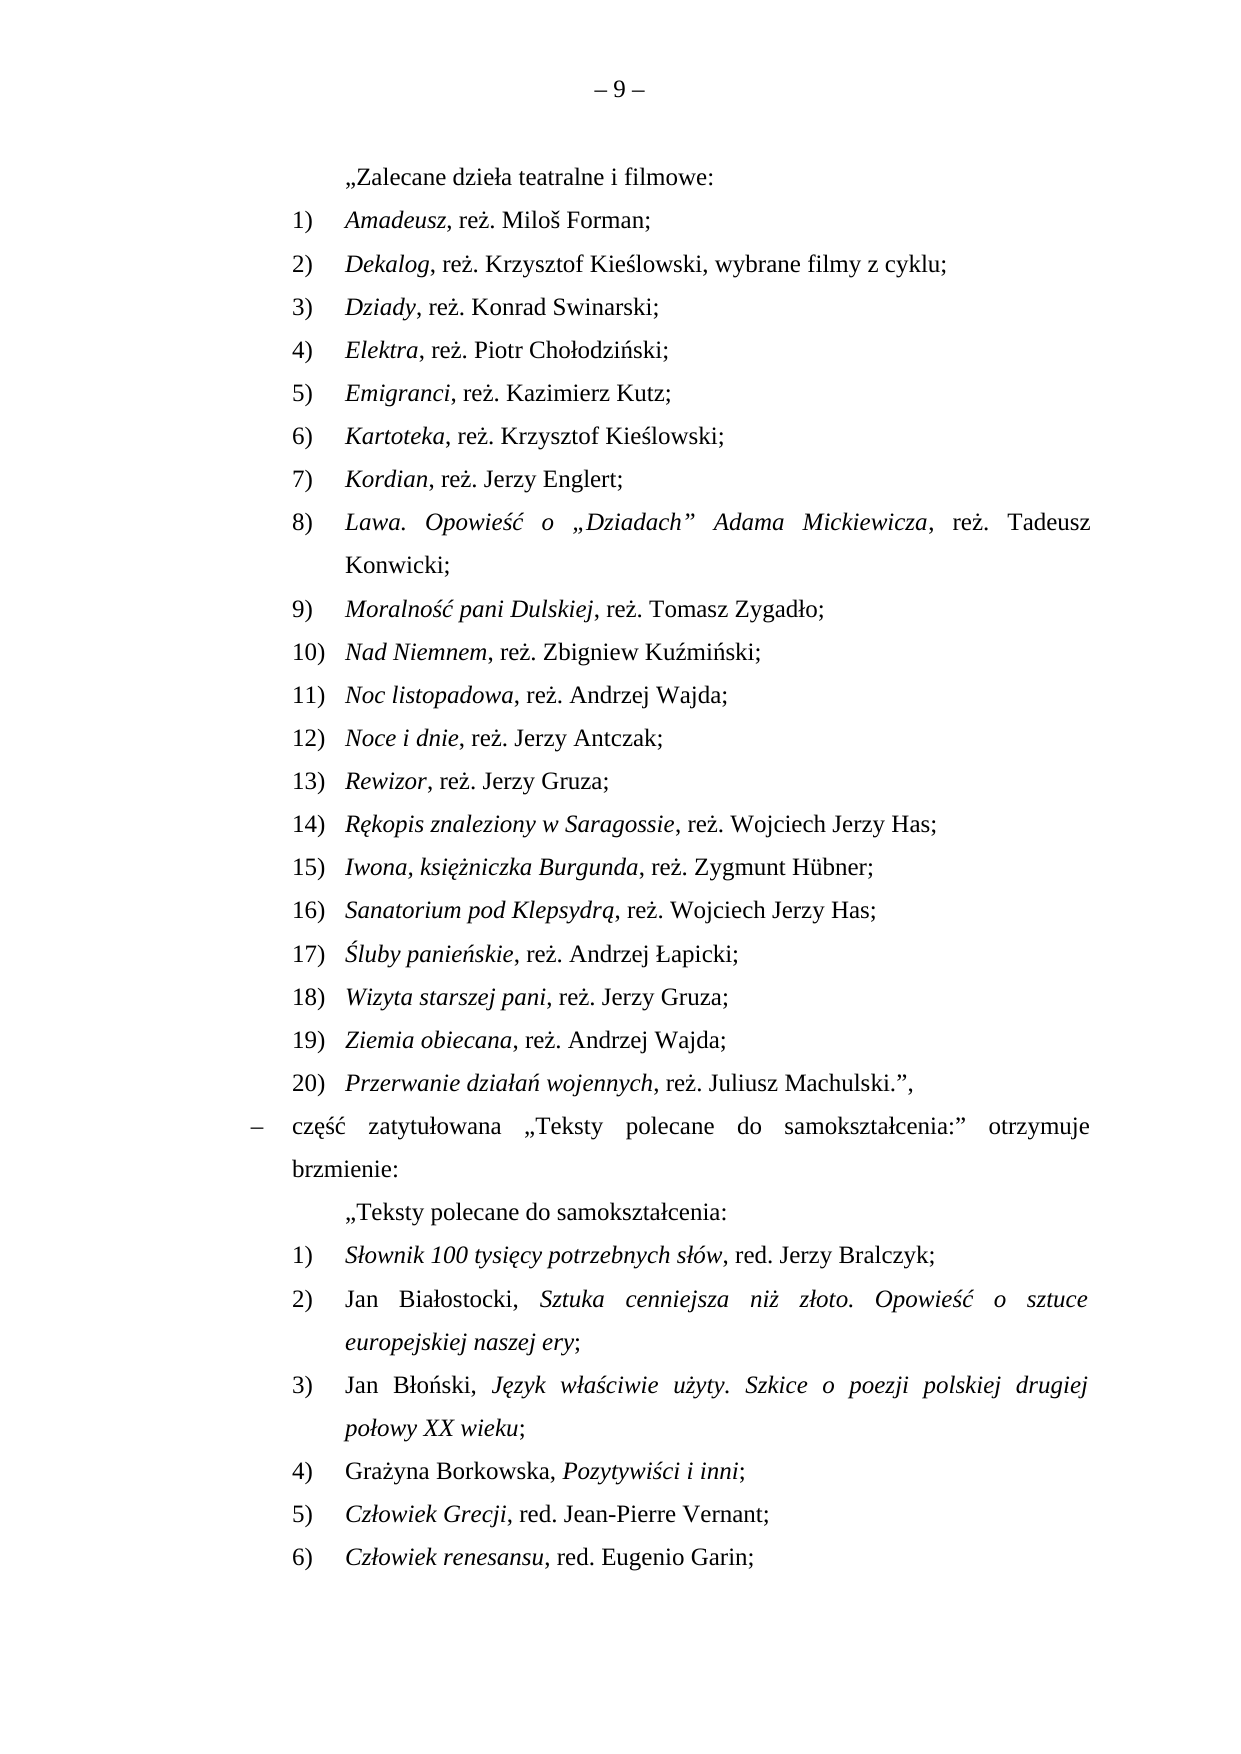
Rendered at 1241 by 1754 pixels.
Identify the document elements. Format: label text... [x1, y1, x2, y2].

text 4) Elektra, reż. Piotr Chołodziński; [292, 335, 1091, 364]
text 10) Nad Niemnem, reż. Zbigniew Kuźmiński; [292, 637, 1091, 666]
text 1) Słownik 100 tysięcy potrzebnych słów, red. Jerzy Bralczyk; [292, 1241, 1091, 1269]
text 3) Jan Błoński, Język właściwie użyty. Szkice o poezji polskiej drugiej połowy XX wieku; [292, 1370, 1091, 1442]
text 6) Człowiek renesansu, red. Eugenio Garin; [292, 1542, 1091, 1571]
text 14) Rękopis znaleziony w Saragossie, reż. Wojciech Jerzy Has; [292, 809, 1091, 838]
text 4) Grażyna Borkowska, Pozytywiści i inni; [292, 1456, 1091, 1485]
text 18) Wizyta starszej pani, reż. Jerzy Gruza; [292, 982, 1091, 1011]
text 2) Dekalog, reż. Krzysztof Kieślowski, wybrane filmy z cyklu; [292, 249, 1091, 277]
text 7) Kordian, reż. Jerzy Englert; [292, 464, 1091, 493]
text 3) Dziady, reż. Konrad Swinarski; [292, 292, 1091, 321]
text – część zatytułowana „Teksty polecane do samokształcenia:” otrzymuje brzmienie: [251, 1111, 1091, 1183]
text 2) Jan Białostocki, Sztuka cenniejsza niż złoto. Opowieść o sztuce europejskiej naszej ery; [292, 1284, 1091, 1356]
text 17) Śluby panieńskie, reż. Andrzej Łapicki; [292, 939, 1091, 967]
text 19) Ziemia obiecana, reż. Andrzej Wajda; [292, 1025, 1091, 1054]
text 12) Noce i dnie, reż. Jerzy Antczak; [292, 723, 1091, 752]
text 6) Kartoteka, reż. Krzysztof Kieślowski; [292, 421, 1091, 450]
text 1) Amadeusz, reż. Miloš Forman; [292, 206, 1091, 234]
text 20) Przerwanie działań wojennych, reż. Juliusz Machulski.”, [292, 1068, 1091, 1097]
text „Teksty polecane do samokształcenia: [345, 1197, 1091, 1226]
text 9) Moralność pani Dulskiej, reż. Tomasz Zygadło; [292, 594, 1091, 622]
text 5) Emigranci, reż. Kazimierz Kutz; [292, 378, 1091, 407]
text 13) Rewizor, reż. Jerzy Gruza; [292, 766, 1091, 795]
text „Zalecane dzieła teatralne i filmowe: [345, 162, 1091, 191]
text 16) Sanatorium pod Klepsydrą, reż. Wojciech Jerzy Has; [292, 896, 1091, 924]
text 8) Lawa. Opowieść o „Dziadach” Adama Mickiewicza, reż. Tadeusz Konwicki; [292, 507, 1091, 579]
text 11) Noc listopadowa, reż. Andrzej Wajda; [292, 680, 1091, 709]
text 5) Człowiek Grecji, red. Jean-Pierre Vernant; [292, 1499, 1091, 1528]
text 15) Iwona, księżniczka Burgunda, reż. Zygmunt Hübner; [292, 852, 1091, 881]
